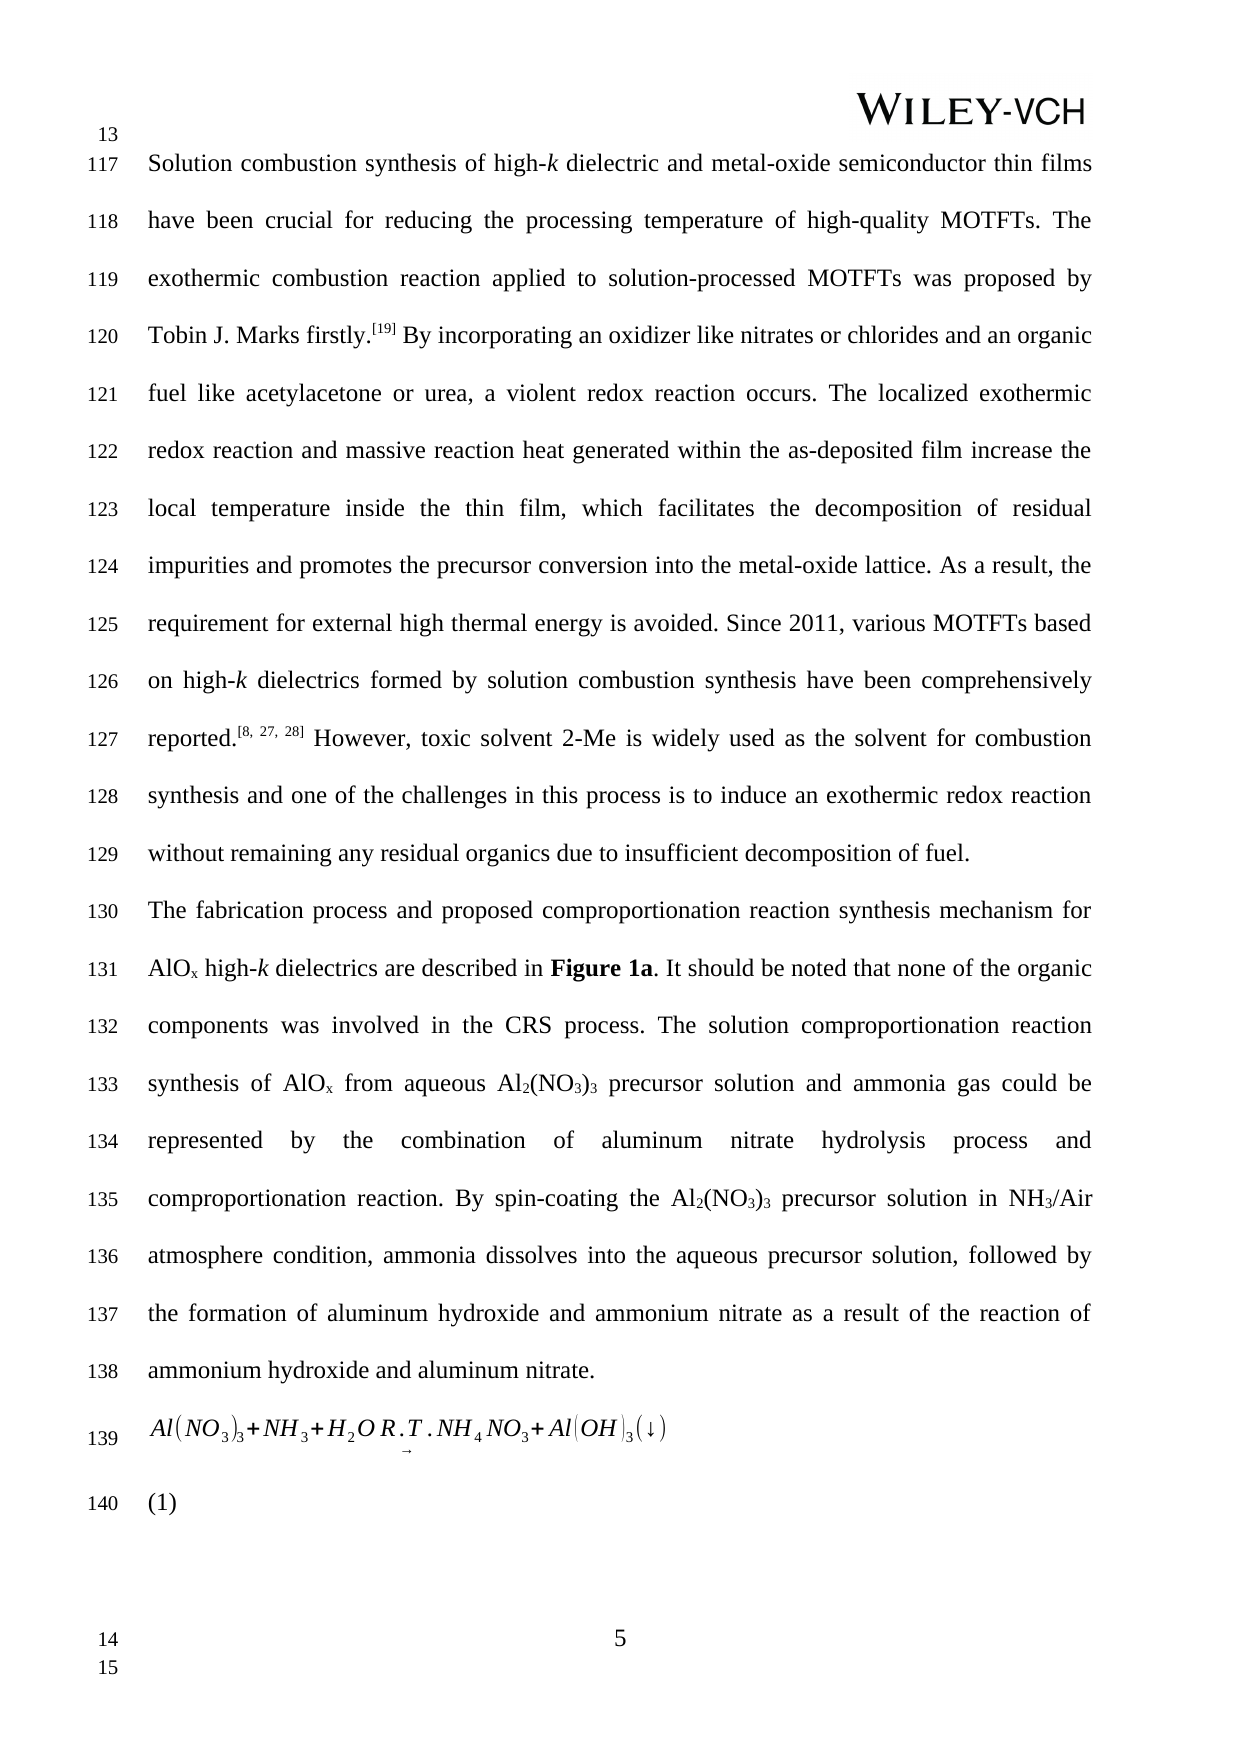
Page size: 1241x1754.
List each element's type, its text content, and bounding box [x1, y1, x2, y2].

text Solution combustion synthesis of high-k dielectric and metal-oxide semiconductor thin films have been crucial for reducing the processing temperature of high-quality MOTFTs. The exothermic combustion reaction applied to solution-processed MOTFTs was proposed by Tobin J. Marks firstly.[19] By incorporating an oxidizer like nitrates or chlorides and an organic fuel like acetylacetone or urea, a violent redox reaction occurs. The localized exothermic redox reaction and massive reaction heat generated within the as-deposited film increase the local temperature inside the thin film, which facilitates the decomposition of residual impurities and promotes the precursor conversion into the metal-oxide lattice. As a result, the requirement for external high thermal energy is avoided. Since 2011, various MOTFTs based on high-k dielectrics formed by solution combustion synthesis have been comprehensively reported.[8, 27, 28] However, toxic solvent 2-Me is widely used as the solvent for combustion synthesis and one of the challenges in this process is to induce an exothermic redox reaction without remaining any residual organics due to insufficient decomposition of fuel. [148, 148, 1093, 866]
picture [848, 73, 1093, 142]
text (1) [148, 1413, 1093, 1516]
text The fabrication process and proposed comproportionation reaction synthesis mechanism for AlOx high-k dielectrics are described in Figure 1a. It should be noted that none of the organic components was involved in the CRS process. The solution comproportionation reaction synthesis of AlOx from aqueous Al2(NO3)3 precursor solution and ammonia gas could be represented by the combination of aluminum nitrate hydrolysis process and comproportionation reaction. By spin-coating the Al2(NO3)3 precursor solution in NH3/Air atmosphere condition, ammonia dissolves into the aqueous precursor solution, followed by the formation of aluminum hydroxide and ammonium nitrate as a result of the reaction of ammonium hydroxide and aluminum nitrate. [148, 895, 1093, 1384]
